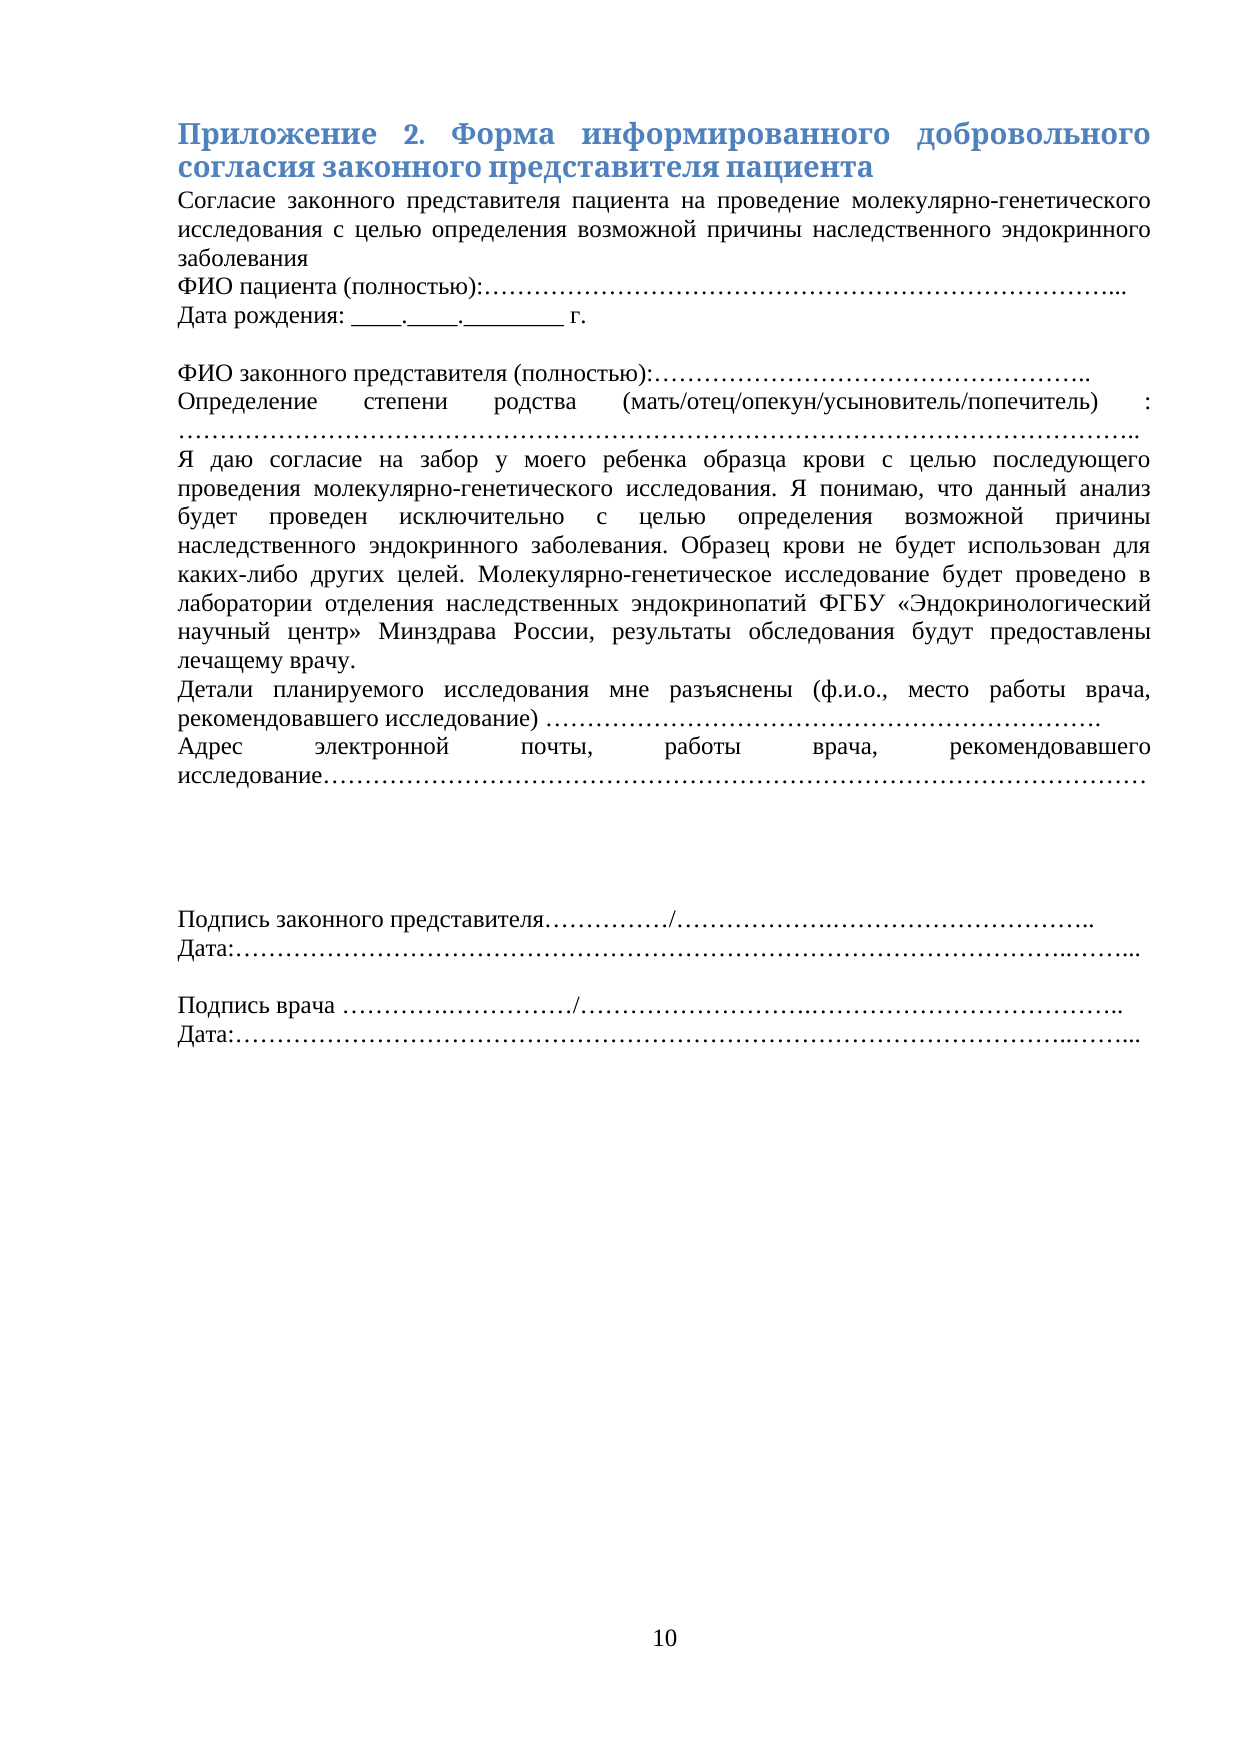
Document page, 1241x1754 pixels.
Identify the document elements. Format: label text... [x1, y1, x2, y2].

text Определение степени родства (мать/отец/опекун/усыновитель/попечитель) :…………………………………………………………………………………………………….. [177, 386, 1152, 444]
text ФИО пациента (полностью):…………………………………………………………………... [177, 271, 1152, 300]
text Дата:………………………………………………………………………………………..……... [177, 1019, 1152, 1048]
text Детали планируемого исследования мне разъяснены (ф.и.о., место работы врача, рекомендовавшего исследование) …………………………………………………………. [177, 674, 1152, 731]
text Я даю согласие на забор у моего ребенка образца крови с целью последующего проведения молекулярно-генетического исследования. Я понимаю, что данный анализ будет проведен исключительно с целью определения возможной причины наследственного эндокринного заболевания. Образец крови не будет использован для каких-либо других целей. Молекулярно-генетическое исследование будет проведено в лаборатории отделения наследственных эндокринопатий ФГБУ «Эндокринологический научный центр» Минздрава России, результаты обследования будут предоставлены лечащему врачу. [177, 444, 1152, 674]
text ФИО законного представителя (полностью):…………………………………………….. [177, 358, 1152, 386]
text Согласие законного представителя пациента на проведение молекулярно-генетического исследования с целью определения возможной причины наследственного эндокринного заболевания [177, 185, 1152, 271]
text Адрес электронной почты, работы врача, рекомендовавшего исследование……………………………………………………………………………………… [177, 731, 1152, 789]
text Дата рождения: ____.____.________ г. [177, 300, 1152, 329]
text Дата:………………………………………………………………………………………..……... [177, 933, 1152, 961]
subtitle Приложение 2. Форма информированного добровольного согласия законного представителя пациента [177, 118, 1152, 185]
text Подпись законного представителя……………/……………….………………………….. [177, 904, 1152, 933]
text Подпись врача ………….……………/……………………….……………………………….. [177, 990, 1152, 1019]
